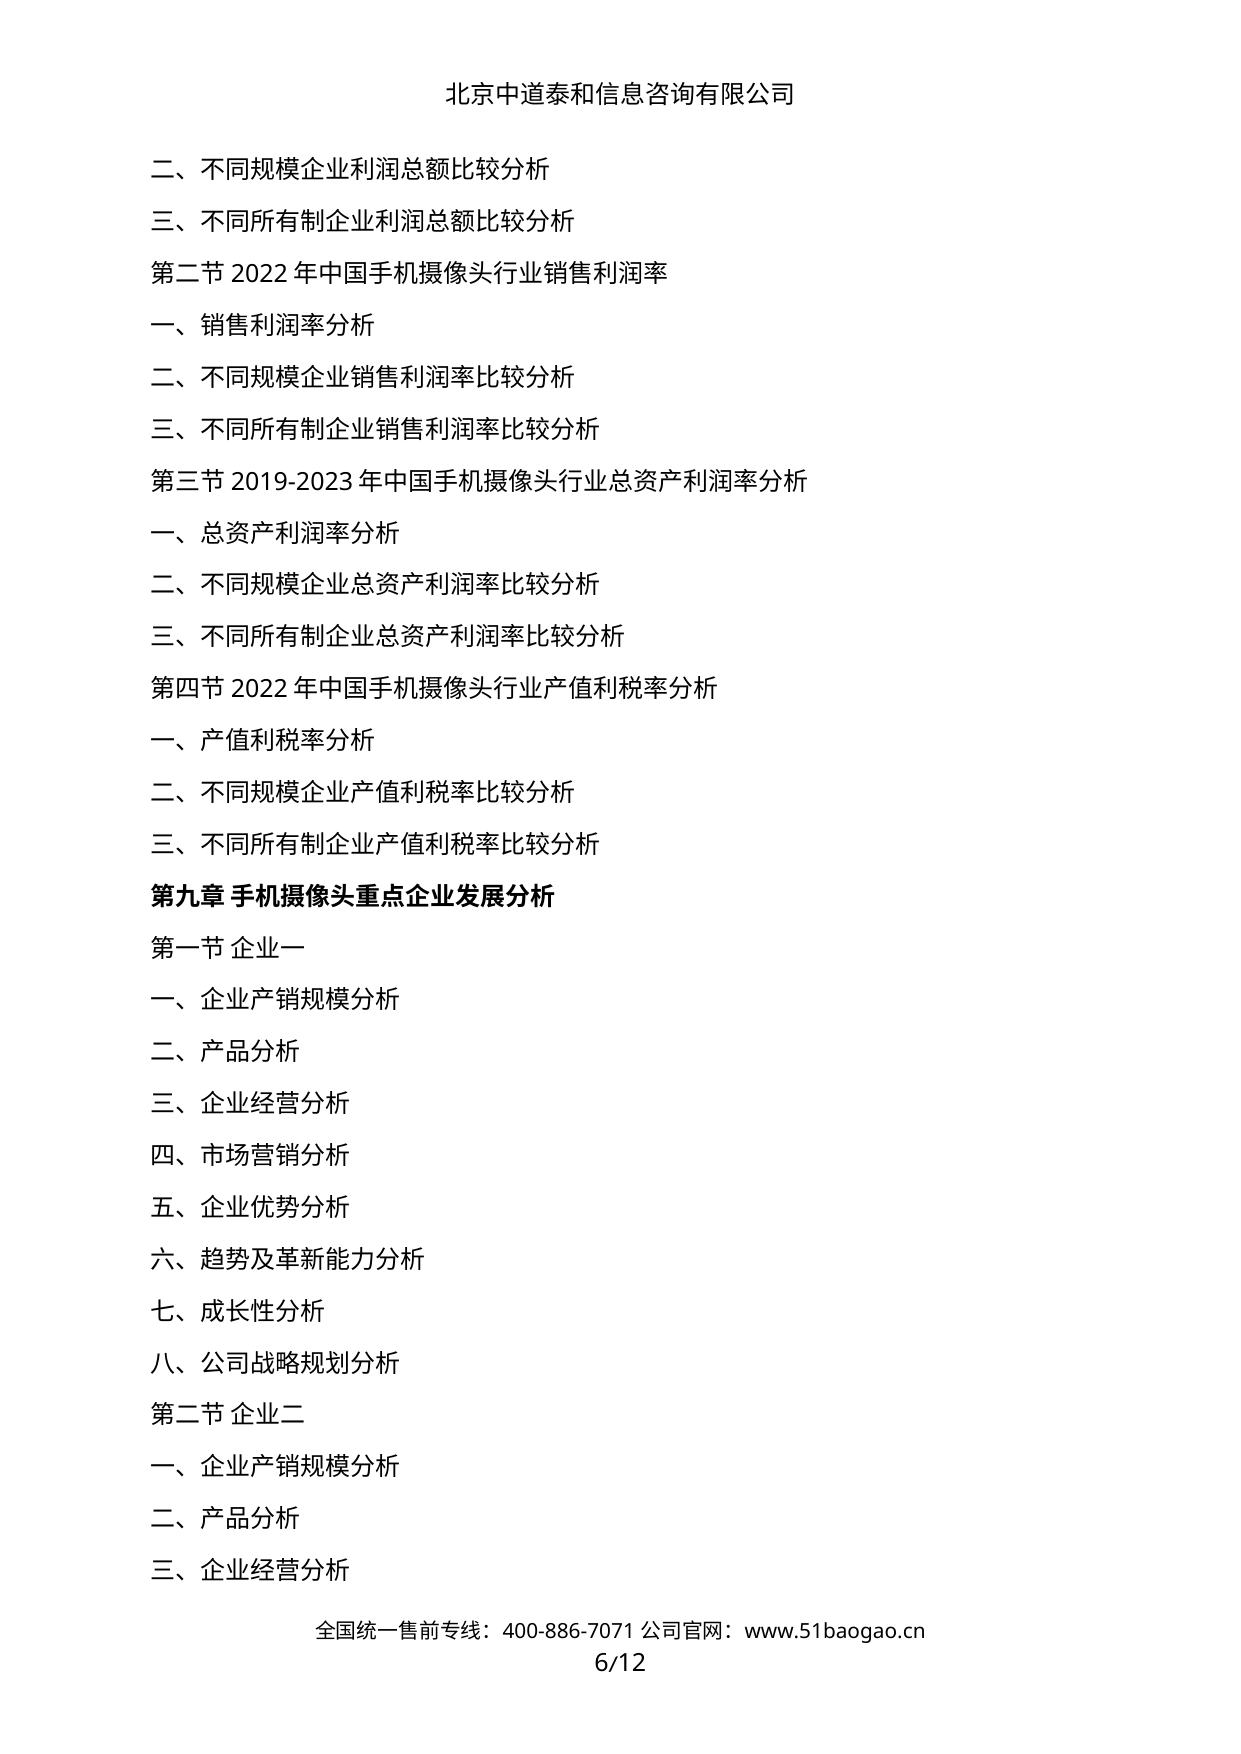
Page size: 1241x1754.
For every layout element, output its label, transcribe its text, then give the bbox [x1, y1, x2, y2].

text 第九章 手机摄像头重点企业发展分析 [150, 876, 1090, 912]
text 三、企业经营分析 [150, 1551, 1090, 1587]
text 一、产值利税率分析 [150, 721, 1090, 757]
text 二、产品分析 [150, 1032, 1090, 1068]
text 三、不同所有制企业产值利税率比较分析 [150, 824, 1090, 861]
text 一、销售利润率分析 [150, 306, 1090, 342]
text 第一节 企业一 [150, 928, 1090, 964]
text 四、市场营销分析 [150, 1136, 1090, 1172]
text 五、企业优势分析 [150, 1187, 1090, 1224]
text 八、公司战略规划分析 [150, 1343, 1090, 1379]
text 一、企业产销规模分析 [150, 980, 1090, 1016]
text 二、不同规模企业总资产利润率比较分析 [150, 565, 1090, 601]
text 六、趋势及革新能力分析 [150, 1239, 1090, 1276]
text 第三节 2019-2023年中国手机摄像头行业总资产利润率分析 [150, 461, 1090, 497]
text 第二节 2022年中国手机摄像头行业销售利润率 [150, 254, 1090, 290]
text 二、不同规模企业利润总额比较分析 [150, 150, 1090, 186]
text 二、不同规模企业销售利润率比较分析 [150, 357, 1090, 394]
text 三、不同所有制企业总资产利润率比较分析 [150, 617, 1090, 653]
text 二、不同规模企业产值利税率比较分析 [150, 772, 1090, 809]
text 三、不同所有制企业销售利润率比较分析 [150, 409, 1090, 446]
text 七、成长性分析 [150, 1291, 1090, 1327]
text 三、企业经营分析 [150, 1084, 1090, 1120]
text 一、企业产销规模分析 [150, 1447, 1090, 1483]
text 一、总资产利润率分析 [150, 513, 1090, 549]
text 二、产品分析 [150, 1499, 1090, 1535]
text 第四节 2022年中国手机摄像头行业产值利税率分析 [150, 669, 1090, 705]
text 三、不同所有制企业利润总额比较分析 [150, 202, 1090, 238]
text 第二节 企业二 [150, 1395, 1090, 1431]
